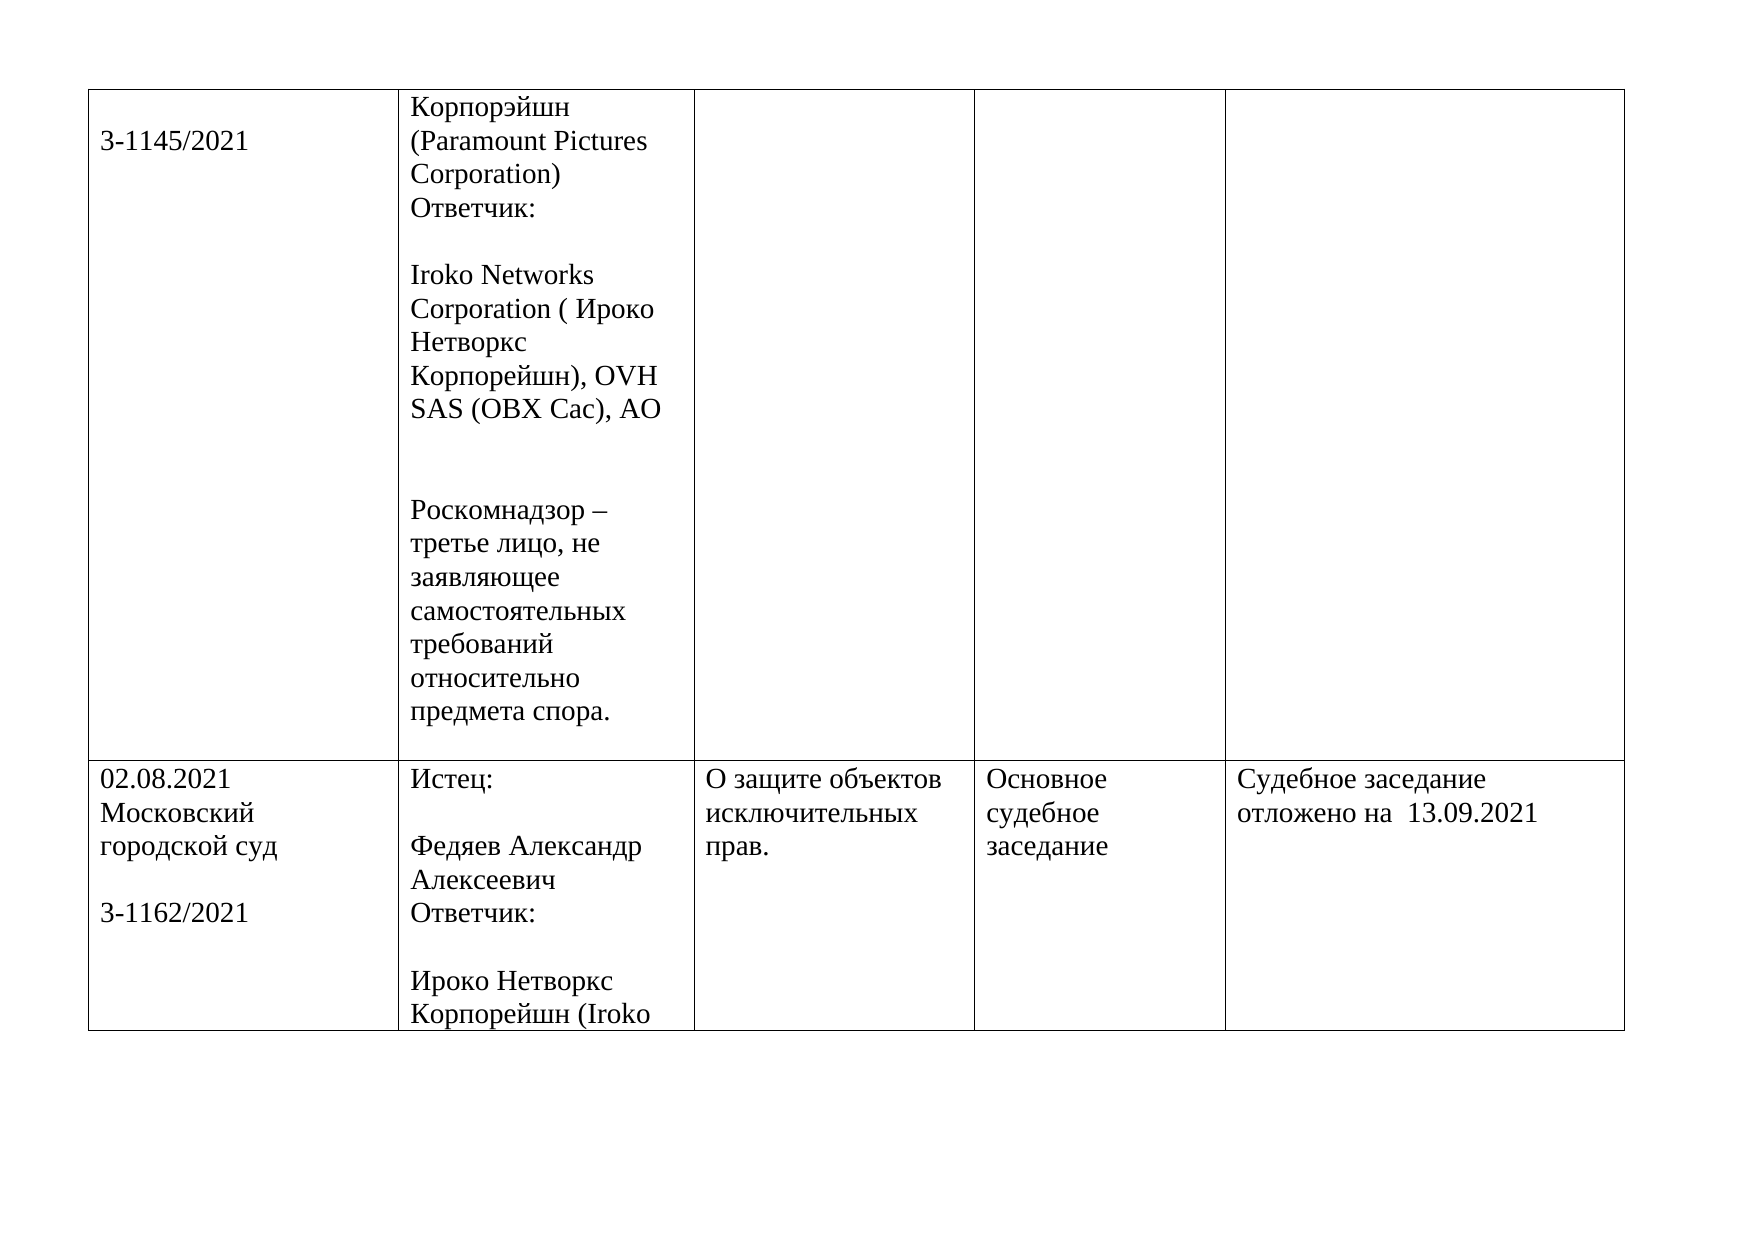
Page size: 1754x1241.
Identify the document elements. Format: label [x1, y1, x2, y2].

table_cell [89, 761, 398, 1030]
table_cell [89, 90, 398, 760]
table_cell [1226, 90, 1624, 760]
table_cell [399, 90, 694, 760]
table_cell [975, 761, 1225, 1030]
table_cell [399, 761, 694, 1030]
table_cell [1226, 761, 1624, 1030]
table_cell [975, 90, 1225, 760]
table_cell [695, 761, 974, 1030]
table_cell [695, 90, 974, 760]
